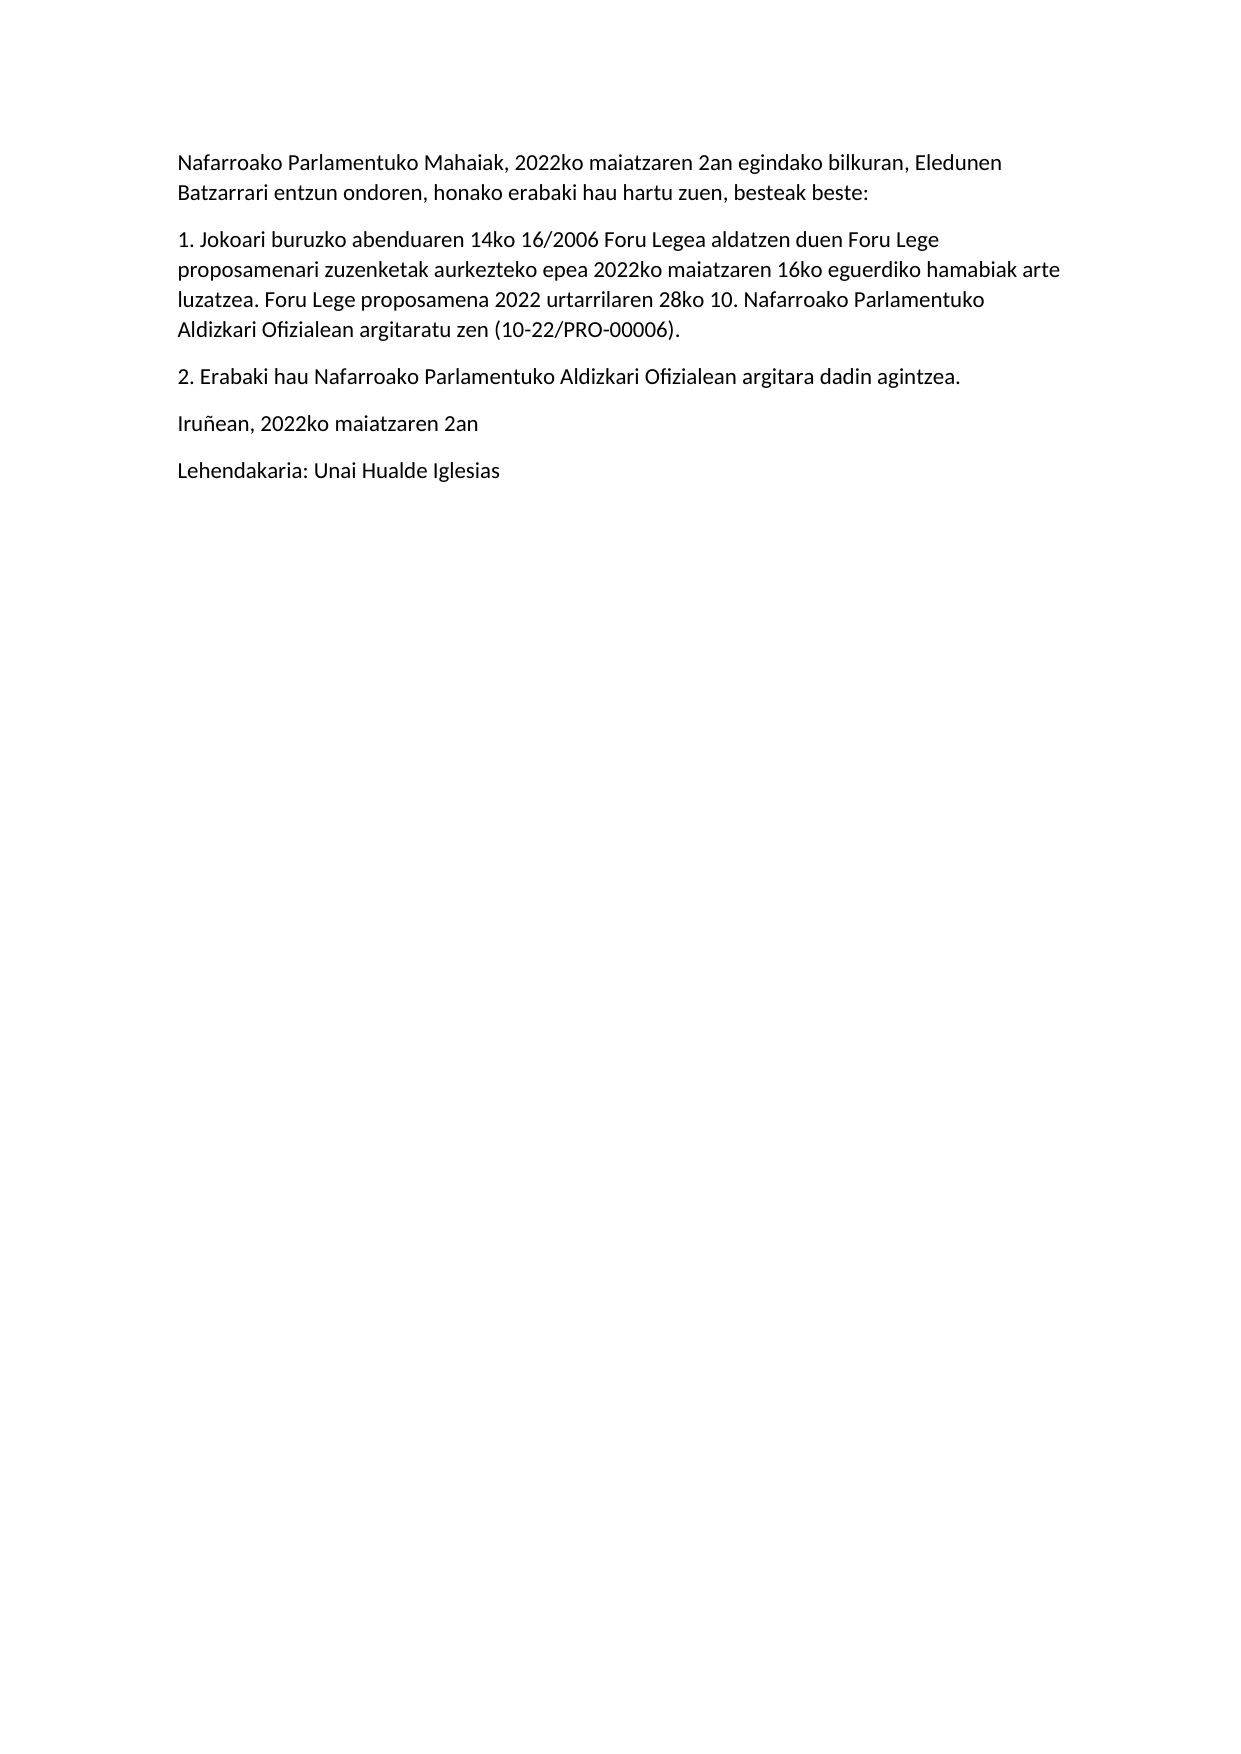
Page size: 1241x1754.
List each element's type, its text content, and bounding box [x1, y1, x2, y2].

text Nafarroako Parlamentuko Mahaiak, 2022ko maiatzaren 2an egindako bilkuran, Eledunen Batzarrari entzun ondoren, honako erabaki hau hartu zuen, besteak beste: [177, 148, 1063, 206]
text Lehendakaria: Unai Hualde Iglesias [177, 456, 1063, 484]
text 2. Erabaki hau Nafarroako Parlamentuko Aldizkari Ofizialean argitara dadin agintzea. [177, 362, 1063, 390]
text Iruñean, 2022ko maiatzaren 2an [177, 409, 1063, 437]
text 1. Jokoari buruzko abenduaren 14ko 16/2006 Foru Legea aldatzen duen Foru Lege proposamenari zuzenketak aurkezteko epea 2022ko maiatzaren 16ko eguerdiko hamabiak arte luzatzea. Foru Lege proposamena 2022 urtarrilaren 28ko 10. Nafarroako Parlamentuko Aldizkari Ofizialean argitaratu zen (10-22/PRO-00006). [177, 225, 1063, 343]
